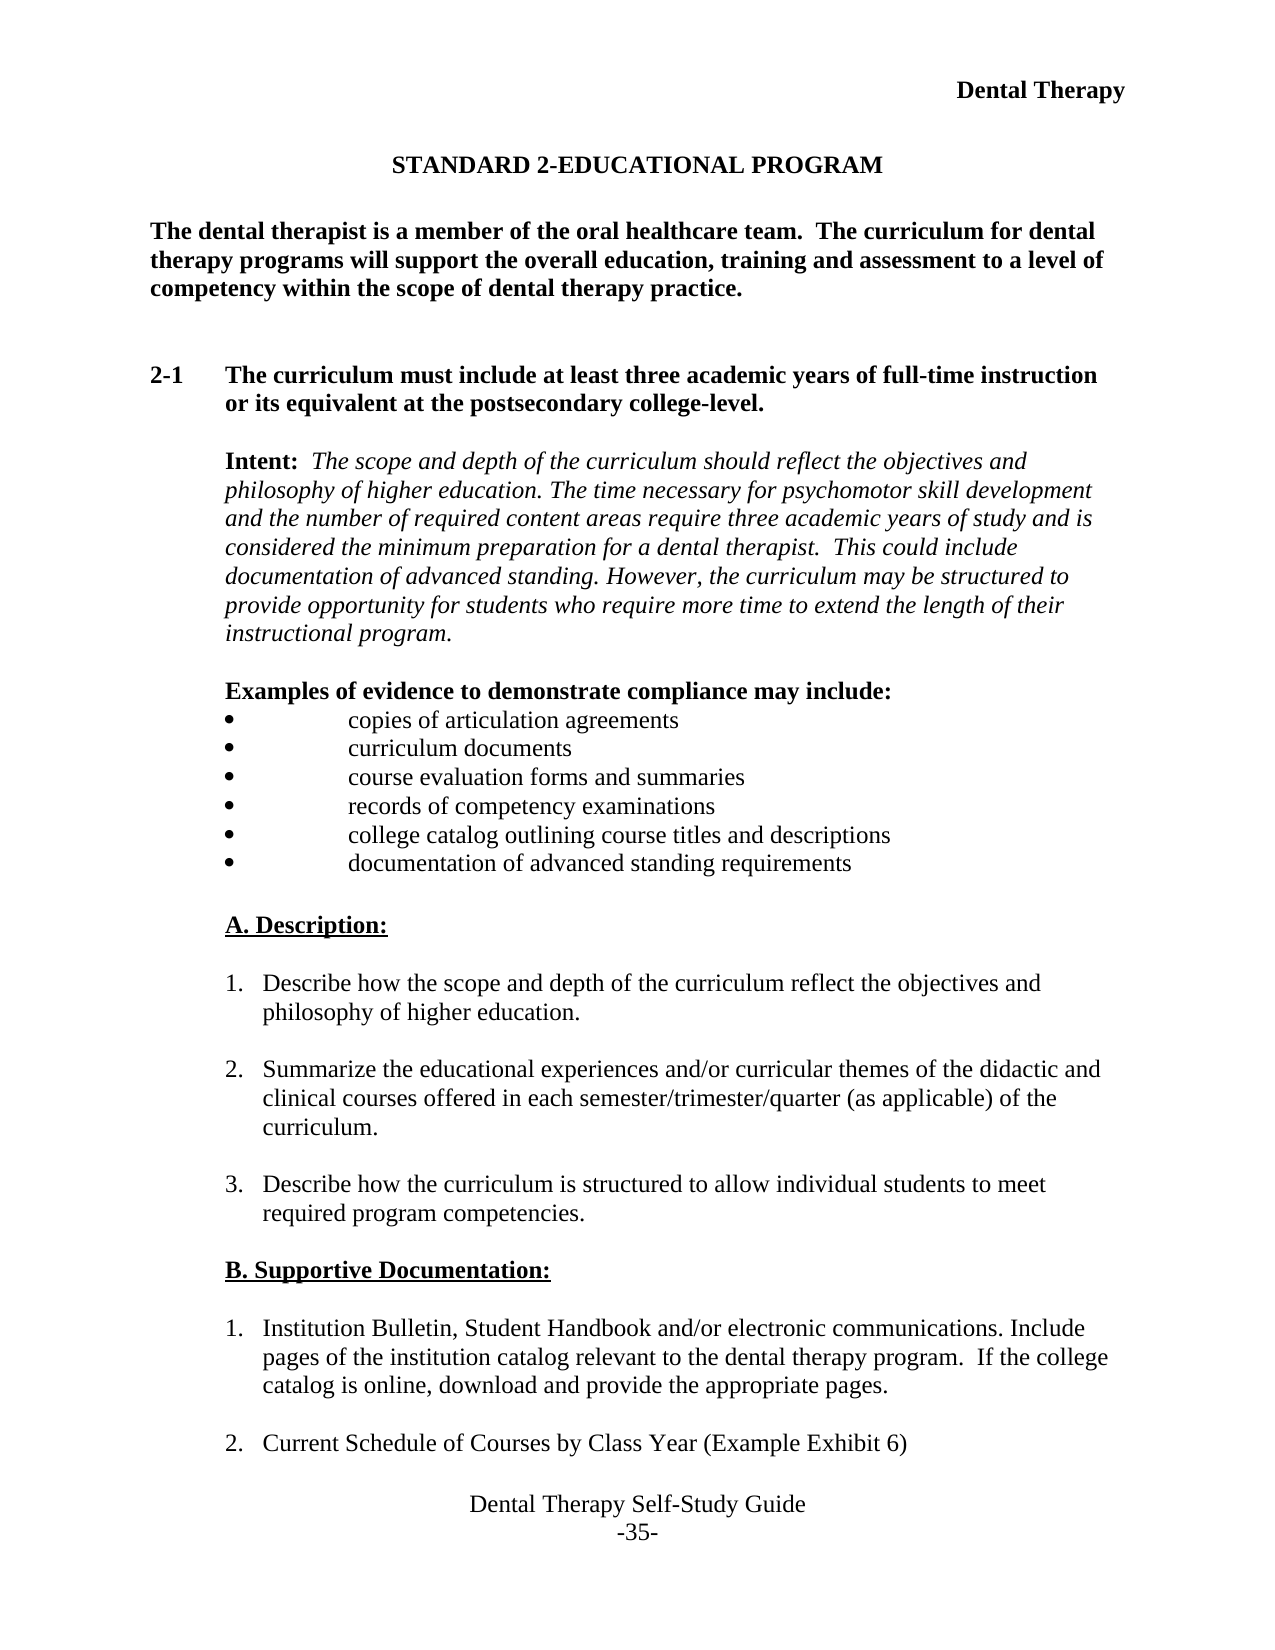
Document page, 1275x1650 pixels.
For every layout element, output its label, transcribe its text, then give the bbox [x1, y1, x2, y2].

text The dental therapist is a member of the oral healthcare team. The curriculum for dental therapy programs will support the overall education, training and assessment to a level of competency within the scope of dental therapy practice. [150, 216, 1125, 302]
list course evaluation forms and summaries [225, 762, 1125, 791]
text A. Description: [187, 910, 1125, 939]
list Current Schedule of Courses by Class Year (Example Exhibit 6) [225, 1428, 1125, 1457]
list Describe how the curriculum is structured to allow individual students to meet required program competencies. [225, 1169, 1125, 1227]
text Intent: The scope and depth of the curriculum should reflect the objectives and philosophy of higher education. The time necessary for psychomotor skill development and the number of required content areas require three academic years of study and is considered the minimum preparation for a dental therapist. This could include documentation of advanced standing. However, the curriculum may be structured to provide opportunity for students who require more time to extend the length of their instructional program. [150, 446, 1125, 647]
list Summarize the educational experiences and/or curricular themes of the didactic and clinical courses offered in each semester/trimester/quarter (as applicable) of the curriculum. [225, 1054, 1125, 1140]
text STANDARD 2-EDUCATIONAL PROGRAM [150, 150, 1125, 179]
list records of competency examinations [225, 791, 1125, 820]
list documentation of advanced standing requirements [225, 848, 1125, 877]
list copies of articulation agreements [225, 705, 1125, 733]
text 2-1 The curriculum must include at least three academic years of full-time instruction or its equivalent at the postsecondary college-level. [150, 360, 1125, 417]
text Examples of evidence to demonstrate compliance may include: [225, 676, 1125, 705]
text B. Supportive Documentation: [225, 1255, 1125, 1284]
list college catalog outlining course titles and descriptions [225, 820, 1125, 848]
list Institution Bulletin, Student Handbook and/or electronic communications. Include pages of the institution catalog relevant to the dental therapy program. If the college catalog is online, download and provide the appropriate pages. [225, 1313, 1125, 1399]
list Describe how the scope and depth of the curriculum reflect the objectives and philosophy of higher education. [225, 968, 1125, 1025]
list curriculum documents [225, 733, 1125, 762]
